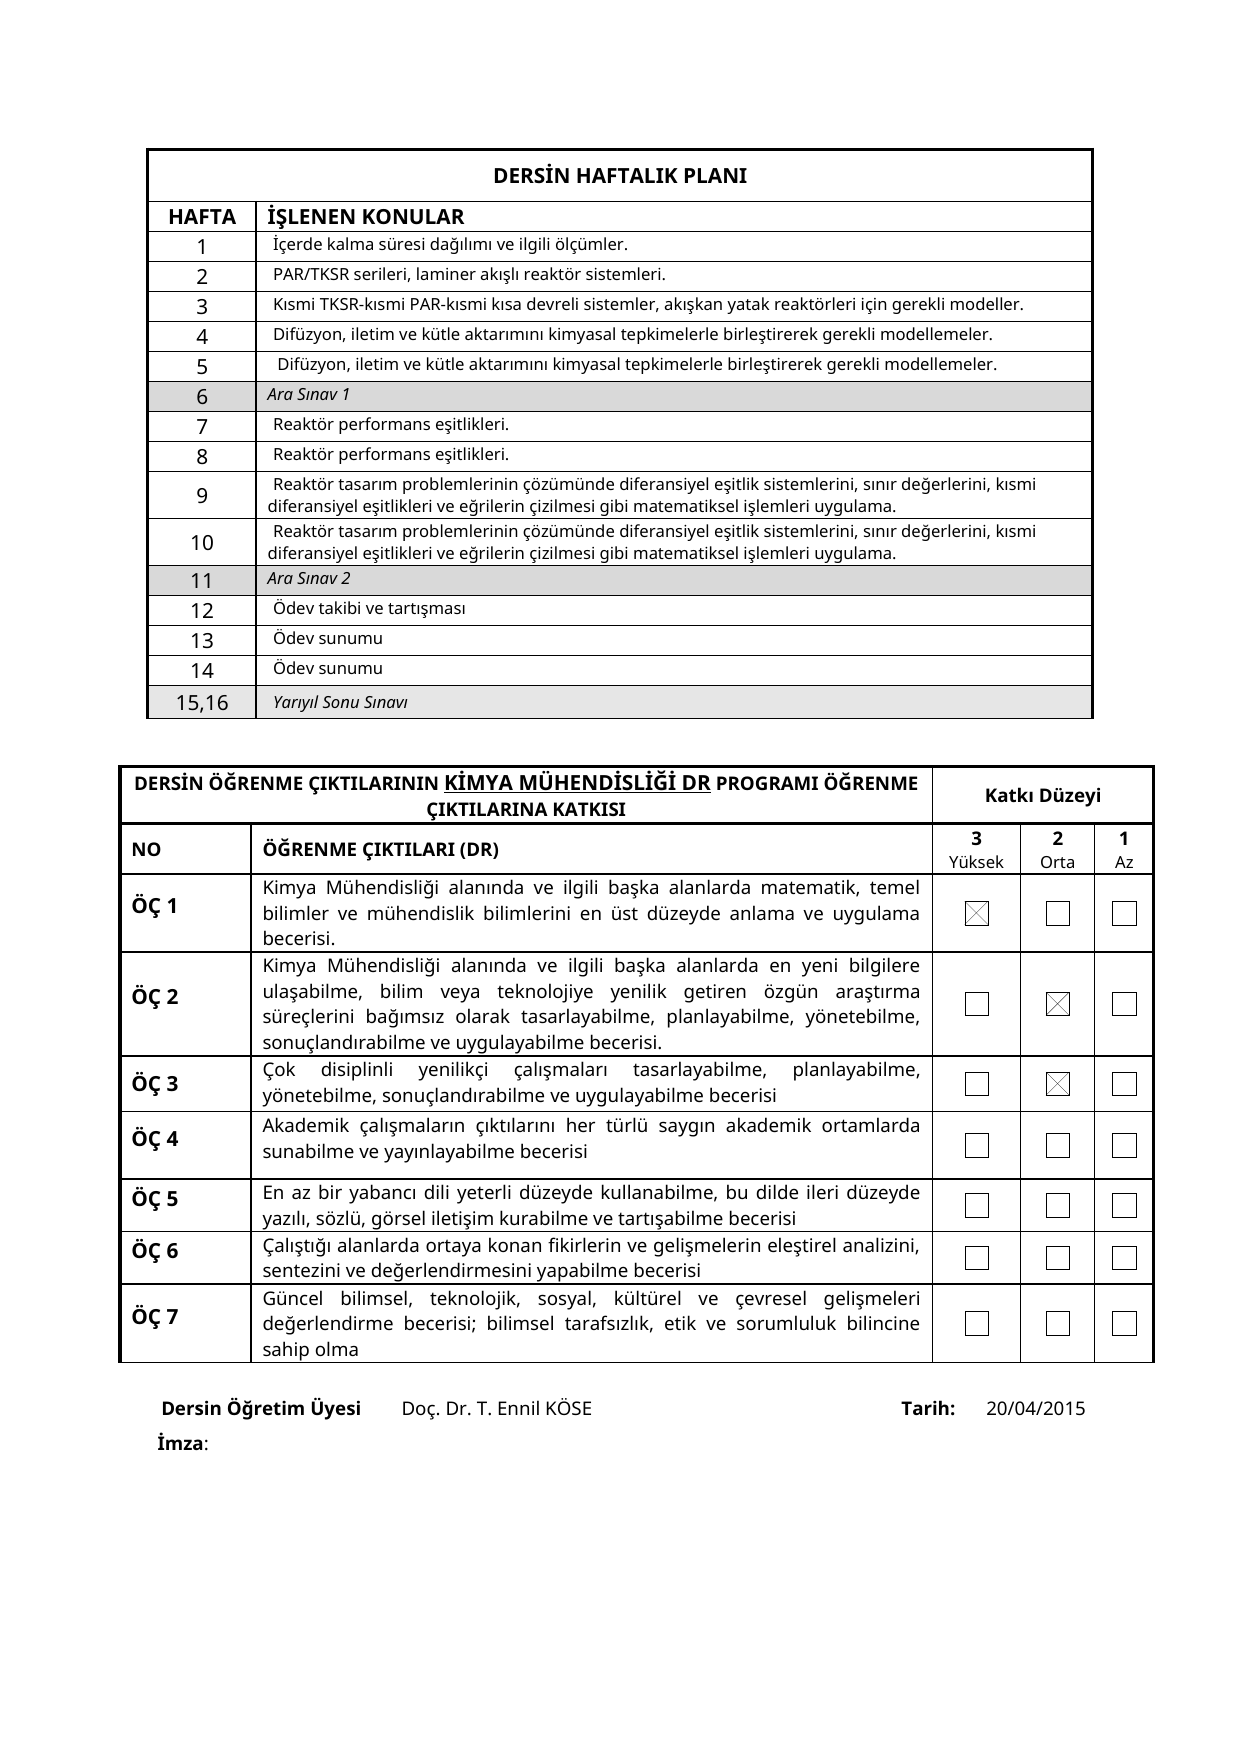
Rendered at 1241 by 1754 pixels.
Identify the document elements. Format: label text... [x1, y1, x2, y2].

table_cell NO [122, 825, 250, 873]
table_cell Kimya Mühendisliği alanında ve ilgili başka alanlarda matematik, temel bilimler ve mühendislik bilimlerini en üst düzeyde anlama ve uygulama becerisi. [252, 875, 932, 951]
table_cell [933, 1112, 1020, 1178]
table_cell 11 [149, 566, 255, 595]
table_cell Çok disiplinli yenilikçi çalışmaları tasarlayabilme, planlayabilme, yönetebilme, sonuçlandırabilme ve uygulayabilme becerisi [252, 1057, 932, 1111]
table_cell [1021, 1232, 1094, 1283]
table_cell ÖÇ 2 [122, 953, 250, 1055]
table_header Dersin Öğretim Üyesi [136, 1386, 386, 1431]
table_header DERSİN HAFTALIK PLANI [149, 151, 1091, 201]
table_cell En az bir yabancı dili yeterli düzeyde kullanabilme, bu dilde ileri düzeyde yazılı, sözlü, görsel iletişim kurabilme ve tartışabilme becerisi [252, 1180, 932, 1231]
table_cell [1095, 1057, 1152, 1111]
table_cell İŞLENEN KONULAR [257, 202, 1091, 231]
table_cell [933, 1180, 1020, 1231]
table_cell Kimya Mühendisliği alanında ve ilgili başka alanlarda en yeni bilgilere ulaşabilme, bilim veya teknolojiye yenilik getiren özgün araştırma süreçlerini bağımsız olarak tasarlayabilme, planlayabilme, yönetebilme, sonuçlandırabilme ve uygulayabilme becerisi. [252, 953, 932, 1055]
table_cell [933, 953, 1020, 1055]
text İmza: [148, 1431, 1093, 1456]
table_cell İçerde kalma süresi dağılımı ve ilgili ölçümler. [257, 232, 1091, 261]
table_header DERSİN ÖĞRENME ÇIKTILARININ KİMYA MÜHENDİSLİĞİ DR PROGRAMI ÖĞRENME ÇIKTILARINA KATKISI [122, 768, 932, 822]
table_cell Kısmi TKSR-kısmi PAR-kısmi kısa devreli sistemler, akışkan yatak reaktörleri için gerekli modeller. [257, 292, 1091, 321]
table_cell [1021, 953, 1094, 1055]
table_cell Yarıyıl Sonu Sınavı [257, 686, 1091, 718]
table_cell Ödev takibi ve tartışması [257, 596, 1091, 625]
table_cell PAR/TKSR serileri, laminer akışlı reaktör sistemleri. [257, 262, 1091, 291]
table_cell [1021, 1057, 1094, 1111]
table_cell [933, 1285, 1020, 1361]
table_cell [1095, 1112, 1152, 1178]
table_cell HAFTA [149, 202, 255, 231]
table_cell 5 [149, 352, 255, 381]
table_cell 4 [149, 322, 255, 351]
table_header Katkı Düzeyi [933, 768, 1152, 822]
table_cell [933, 1232, 1020, 1283]
table_cell 12 [149, 596, 255, 625]
table_header Doç. Dr. T. Ennil KÖSE [386, 1386, 886, 1431]
table_cell Difüzyon, iletim ve kütle aktarımını kimyasal tepkimelerle birleştirerek gerekli modellemeler. [257, 322, 1091, 351]
table_cell Reaktör performans eşitlikleri. [257, 442, 1091, 471]
table_cell 13 [149, 626, 255, 655]
table_cell ÖÇ 6 [122, 1232, 250, 1283]
table_cell 6 [149, 382, 255, 411]
table_cell [1095, 1232, 1152, 1283]
table_cell [933, 875, 1020, 951]
table_cell [1021, 1112, 1094, 1178]
table_cell Ara Sınav 1 [257, 382, 1091, 411]
table_cell Reaktör tasarım problemlerinin çözümünde diferansiyel eşitlik sistemlerini, sınır değerlerini, kısmi diferansiyel eşitlikleri ve eğrilerin çizilmesi gibi matematiksel işlemleri uygulama. [257, 519, 1091, 565]
table_cell ÖÇ 1 [122, 875, 250, 951]
table_cell [1021, 875, 1094, 951]
table_cell [1021, 1180, 1094, 1231]
table_cell Reaktör tasarım problemlerinin çözümünde diferansiyel eşitlik sistemlerini, sınır değerlerini, kısmi diferansiyel eşitlikleri ve eğrilerin çizilmesi gibi matematiksel işlemleri uygulama. [257, 472, 1091, 518]
table_cell ÖÇ 5 [122, 1180, 250, 1231]
table_cell 10 [149, 519, 255, 565]
table_cell 2 Orta [1021, 825, 1094, 873]
table_cell ÖÇ 3 [122, 1057, 250, 1111]
table_cell 14 [149, 656, 255, 685]
table_cell 9 [149, 472, 255, 518]
table_cell 3 Yüksek [933, 825, 1020, 873]
table_cell [1021, 1285, 1094, 1361]
table_cell Difüzyon, iletim ve kütle aktarımını kimyasal tepkimelerle birleştirerek gerekli modellemeler. [257, 352, 1091, 381]
table_cell 2 [149, 262, 255, 291]
table_cell 1 [149, 232, 255, 261]
table_cell Çalıştığı alanlarda ortaya konan fikirlerin ve gelişmelerin eleştirel analizini, sentezini ve değerlendirmesini yapabilme becerisi [252, 1232, 932, 1283]
table_cell 1 Az [1095, 825, 1152, 873]
table_cell Akademik çalışmaların çıktılarını her türlü saygın akademik ortamlarda sunabilme ve yayınlayabilme becerisi [252, 1112, 932, 1178]
table_cell [1095, 953, 1152, 1055]
table_cell ÖĞRENME ÇIKTILARI (DR) [252, 825, 932, 873]
table_header Tarih: [886, 1386, 970, 1431]
table_cell ÖÇ 4 [122, 1112, 250, 1178]
table_cell 3 [149, 292, 255, 321]
table_cell Güncel bilimsel, teknolojik, sosyal, kültürel ve çevresel gelişmeleri değerlendirme becerisi; bilimsel tarafsızlık, etik ve sorumluluk bilincine sahip olma [252, 1285, 932, 1361]
table_cell 8 [149, 442, 255, 471]
table_cell Ödev sunumu [257, 656, 1091, 685]
table_header 20/04/2015 [970, 1386, 1196, 1431]
table_cell Reaktör performans eşitlikleri. [257, 412, 1091, 441]
table_cell [1095, 1180, 1152, 1231]
table_cell Ödev sunumu [257, 626, 1091, 655]
table_cell [1095, 875, 1152, 951]
table_cell ÖÇ 7 [122, 1285, 250, 1361]
table_cell [1095, 1285, 1152, 1361]
table_cell Ara Sınav 2 [257, 566, 1091, 595]
table_cell [933, 1057, 1020, 1111]
table_cell 15,16 [149, 686, 255, 718]
table_cell 7 [149, 412, 255, 441]
